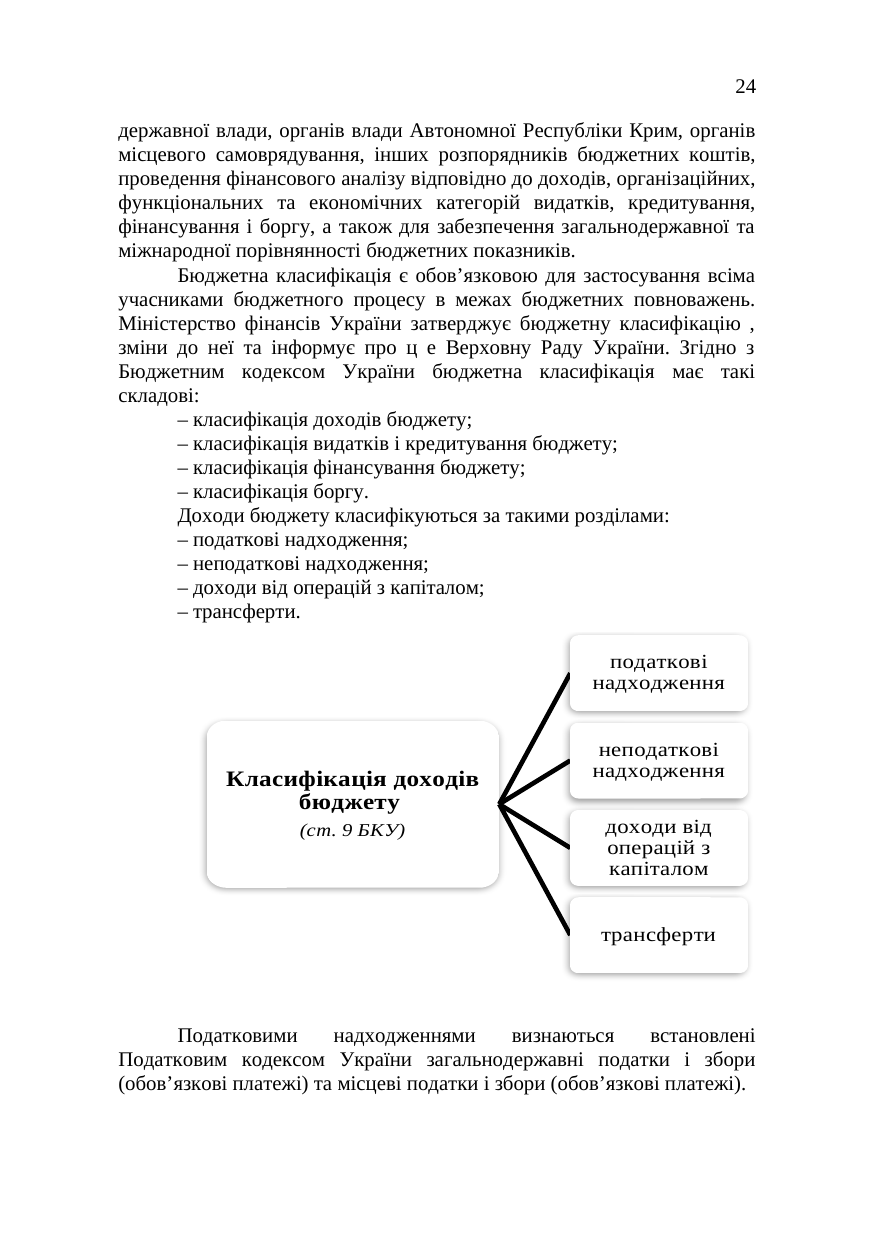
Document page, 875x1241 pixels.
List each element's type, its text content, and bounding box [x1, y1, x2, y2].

text Податковими надходженнями визнаються встановлені Податковим кодексом України загальнодержавні податки і збори (обов’язкові платежі) та місцеві податки і збори (обов’язкові платежі). [118, 1023, 756, 1095]
text Доходи бюджету класифікуються за такими розділами: [118, 503, 756, 527]
text – класифікація видатків і кредитування бюджету; [118, 431, 756, 455]
text – класифікація боргу. [118, 479, 756, 503]
text – трансферти. [118, 599, 756, 623]
text – класифікація фінансування бюджету; [118, 455, 756, 479]
text – класифікація доходів бюджету; [118, 407, 756, 431]
text Бюджетна класифікація є обов’язковою для застосування всіма учасниками бюджетного процесу в межах бюджетних повноважень. Міністерство фінансів України затверджує бюджетну класифікацію , зміни до неї та інформує про ц е Верховну Раду України. Згідно з Бюджетним кодексом України бюджетна класифікація має такі складові: [118, 262, 756, 407]
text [118, 118, 756, 262]
text – доходи від операцій з капіталом; [118, 575, 756, 599]
text – неподаткові надходження; [118, 551, 756, 575]
text – податкові надходження; [118, 527, 756, 551]
